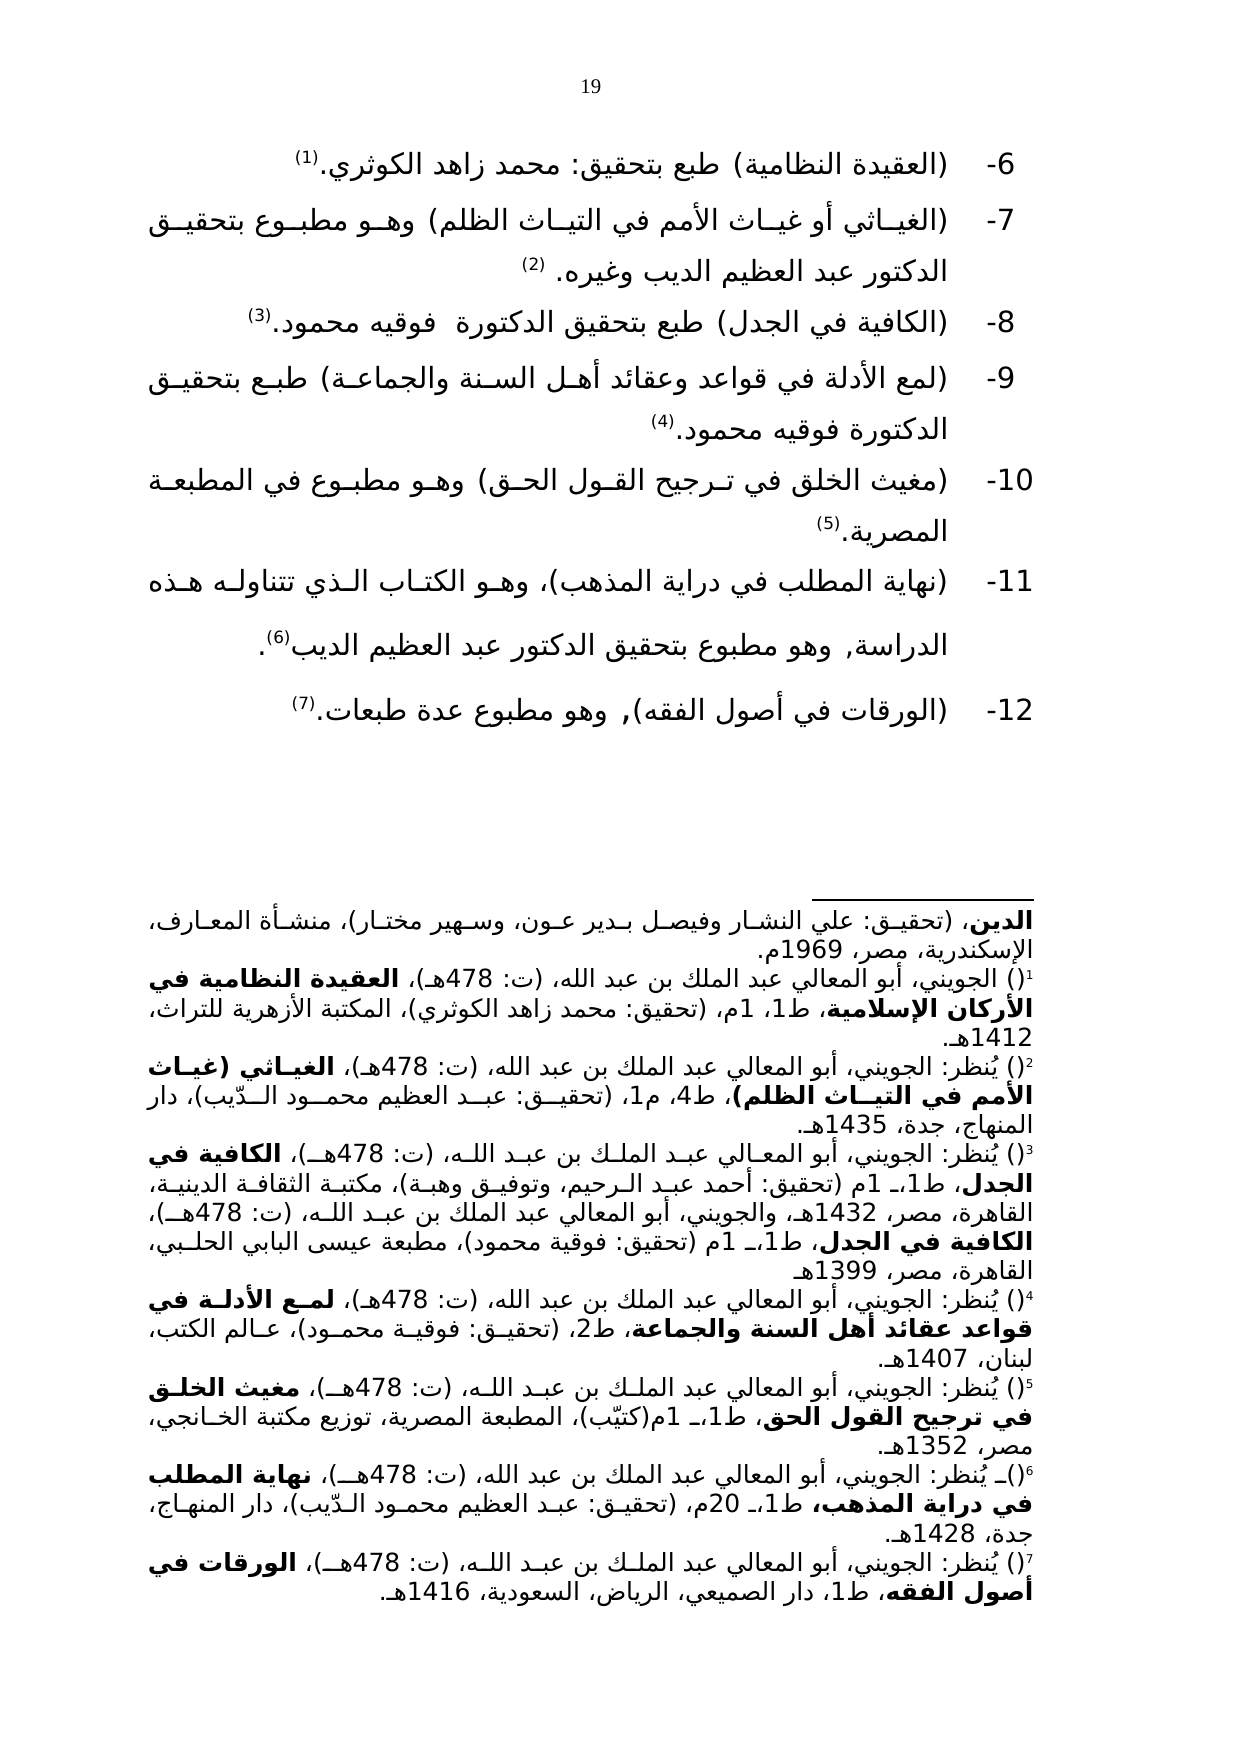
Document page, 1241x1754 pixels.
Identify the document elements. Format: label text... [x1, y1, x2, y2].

list (لمع الأدلة في قواعد وعقائد أهل السنة والجماعة) طبع بتحقيق الدكتورة فوقيه محمود.() [148, 361, 986, 446]
list (مغيث الخلق في ترجيح القول الحق) وهو مطبوع في المطبعة المصرية.() [148, 463, 986, 548]
list (الكافية في الجدل) طبع بتحقيق الدكتورة فوقيه محمود.() [148, 305, 986, 339]
list (نهاية المطلب في دراية المذهب)، وهو الكتاب الذي تتناوله هذه الدراسة, وهو مطبوع بتحقيق الدكتور عبد العظيم الديب(). [148, 565, 986, 664]
list (الورقات في أصول الفقه), وهو مطبوع عدة طبعات.() [148, 686, 986, 729]
list (الغياثي أو غياث الأمم في التياث الظلم) وهو مطبوع بتحقيق الدكتور عبد العظيم الديب وغيره. () [148, 203, 986, 288]
list (العقيدة النظامية) طبع بتحقيق: محمد زاهد الكوثري.() [148, 148, 986, 182]
